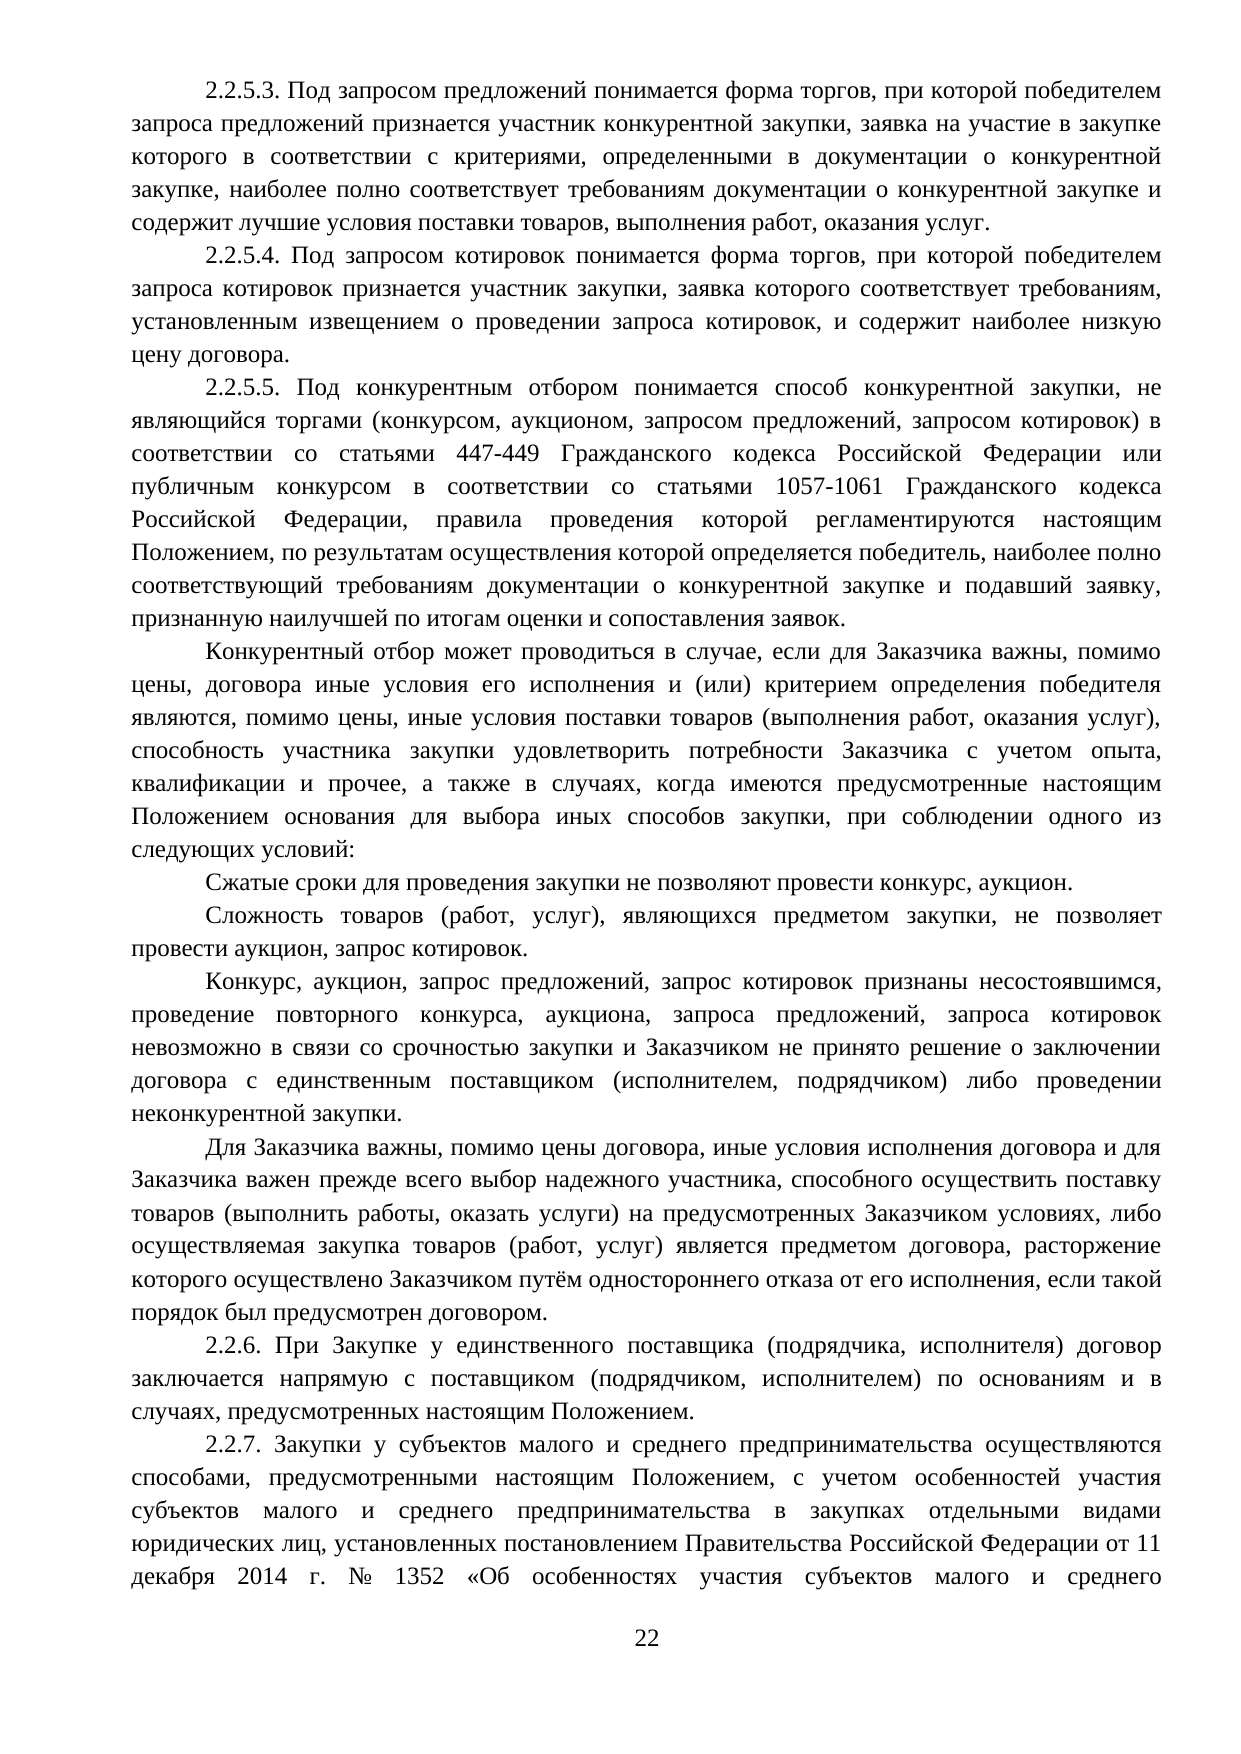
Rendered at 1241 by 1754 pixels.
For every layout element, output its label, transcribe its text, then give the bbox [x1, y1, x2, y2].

text Конкурентный отбор может проводиться в случае, если для Заказчика важны, помимо цены, договора иные условия его исполнения и (или) критерием определения победителя являются, помимо цены, иные условия поставки товаров (выполнения работ, оказания услуг), способность участника закупки удовлетворить потребности Заказчика с учетом опыта, квалификации и прочее, а также в случаях, когда имеются предусмотренные настоящим Положением основания для выбора иных способов закупки, при соблюдении одного из следующих условий: [131, 636, 1162, 863]
text 2.2.6. При Закупке у единственного поставщика (подрядчика, исполнителя) договор заключается напрямую с поставщиком (подрядчиком, исполнителем) по основаниям и в случаях, предусмотренных настоящим Положением. [131, 1330, 1162, 1424]
text 2.2.5.5. Под конкурентным отбором понимается способ конкурентной закупки, не являющийся торгами (конкурсом, аукционом, запросом предложений, запросом котировок) в соответствии со статьями 447-449 Гражданского кодекса Российской Федерации или публичным конкурсом в соответствии со статьями 1057-1061 Гражданского кодекса Российской Федерации, правила проведения которой регламентируются настоящим Положением, по результатам осуществления которой определяется победитель, наиболее полно соответствующий требованиям документации о конкурентной закупке и подавший заявку, признанную наилучшей по итогам оценки и сопоставления заявок. [131, 372, 1162, 632]
text Сжатые сроки для проведения закупки не позволяют провести конкурс, аукцион. [131, 867, 1162, 896]
text Сложность товаров (работ, услуг), являющихся предметом закупки, не позволяет провести аукцион, запрос котировок. [131, 900, 1162, 962]
text Для Заказчика важны, помимо цены договора, иные условия исполнения договора и для Заказчика важен прежде всего выбор надежного участника, способного осуществить поставку товаров (выполнить работы, оказать услуги) на предусмотренных Заказчиком условиях, либо осуществляемая закупка товаров (работ, услуг) является предметом договора, расторжение которого осуществлено Заказчиком путём одностороннего отказа от его исполнения, если такой порядок был предусмотрен договором. [131, 1132, 1162, 1325]
text 2.2.5.3. Под запросом предложений понимается форма торгов, при которой победителем запроса предложений признается участник конкурентной закупки, заявка на участие в закупке которого в соответствии с критериями, определенными в документации о конкурентной закупке, наиболее полно соответствует требованиям документации о конкурентной закупке и содержит лучшие условия поставки товаров, выполнения работ, оказания услуг. [131, 75, 1162, 236]
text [131, 1429, 1162, 1589]
text Конкурс, аукцион, запрос предложений, запрос котировок признаны несостоявшимся, проведение повторного конкурса, аукциона, запроса предложений, запроса котировок невозможно в связи со срочностью закупки и Заказчиком не принято решение о заключении договора с единственным поставщиком (исполнителем, подрядчиком) либо проведении неконкурентной закупки. [131, 966, 1162, 1127]
text 2.2.5.4. Под запросом котировок понимается форма торгов, при которой победителем запроса котировок признается участник закупки, заявка которого соответствует требованиям, установленным извещением о проведении запроса котировок, и содержит наиболее низкую цену договора. [131, 240, 1162, 368]
